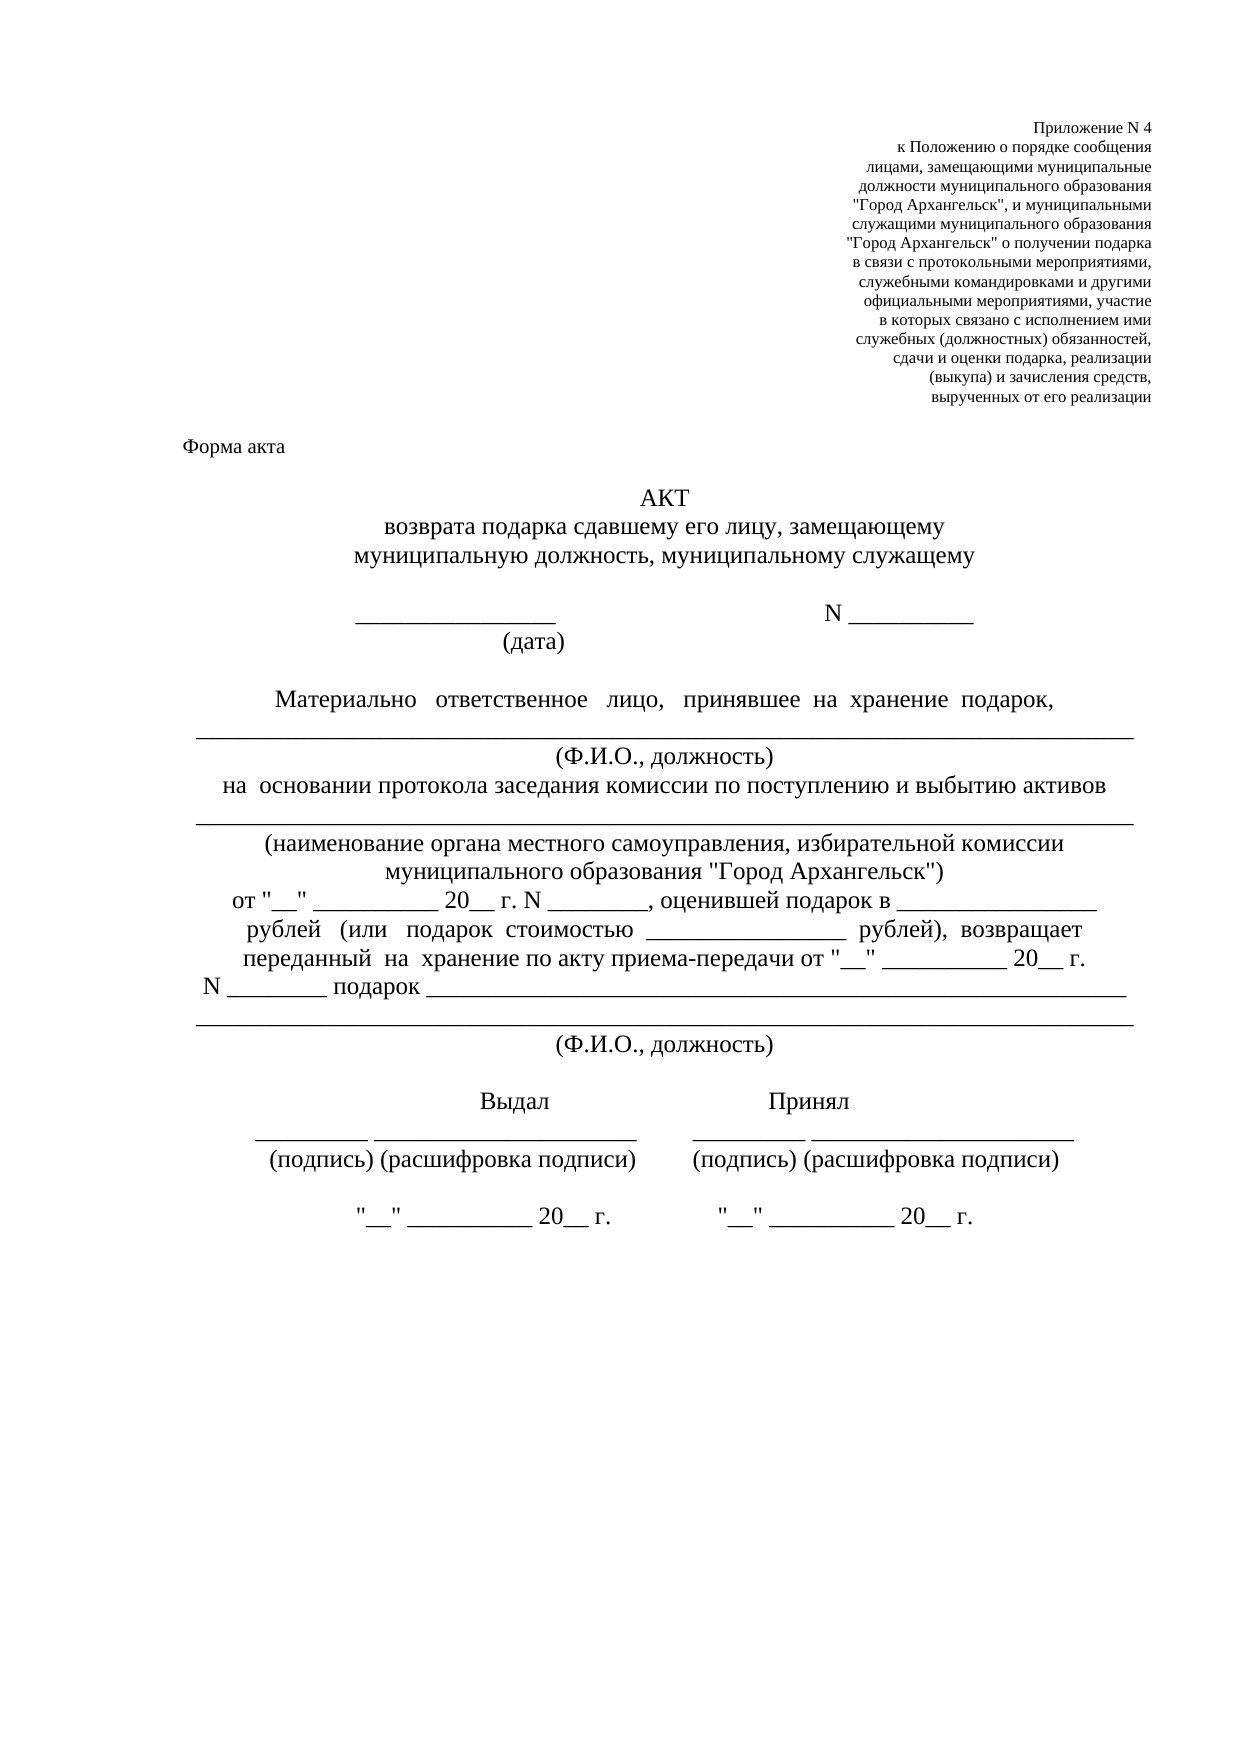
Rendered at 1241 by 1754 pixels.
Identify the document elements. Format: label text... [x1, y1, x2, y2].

text на основании протокола заседания комиссии по поступлению и выбытию активов [177, 770, 1152, 799]
text муниципального образования "Город Архангельск") [177, 856, 1152, 885]
text служебными командировками и другими [177, 271, 1152, 291]
text от "__" __________ 20__ г. N ________, оценившей подарок в ________________ [177, 885, 1152, 914]
text ________________ N __________ [177, 598, 1152, 626]
text ___________________________________________________________________________ [177, 1000, 1152, 1029]
text вырученных от его реализации [177, 386, 1152, 406]
text Материально ответственное лицо, принявшее на хранение подарок, [177, 684, 1152, 713]
text служащими муниципального образования [177, 214, 1152, 233]
text должности муниципального образования [177, 176, 1152, 195]
text в связи с протокольными мероприятиями, [177, 252, 1152, 271]
text "Город Архангельск" о получении подарка [177, 233, 1152, 252]
text (выкупа) и зачисления средств, [177, 367, 1152, 386]
text N ________ подарок ________________________________________________________ [177, 971, 1152, 1000]
text "__" __________ 20__ г. "__" __________ 20__ г. [177, 1201, 1152, 1230]
text Форма акта [177, 434, 1152, 458]
text к Положению о порядке сообщения [177, 137, 1152, 156]
text (дата) [177, 626, 1152, 655]
text служебных (должностных) обязанностей, [177, 329, 1152, 348]
text в которых связано с исполнением ими [177, 310, 1152, 329]
text рублей (или подарок стоимостью ________________ рублей), возвращает [177, 914, 1152, 943]
text Приложение N 4 [177, 118, 1152, 137]
text сдачи и оценки подарка, реализации [177, 348, 1152, 367]
text переданный на хранение по акту приема-передачи от "__" __________ 20__ г. [177, 943, 1152, 971]
text (Ф.И.О., должность) [177, 741, 1152, 770]
text _________ _____________________ _________ _____________________ [177, 1115, 1152, 1144]
text АКТ [177, 483, 1152, 511]
text Выдал Принял [177, 1086, 1152, 1115]
text ___________________________________________________________________________ [177, 799, 1152, 828]
text (наименование органа местного самоуправления, избирательной комиссии [177, 828, 1152, 856]
text возврата подарка сдавшему его лицу, замещающему [177, 511, 1152, 540]
text (Ф.И.О., должность) [177, 1029, 1152, 1058]
text официальными мероприятиями, участие [177, 291, 1152, 310]
text лицами, замещающими муниципальные [177, 156, 1152, 176]
text "Город Архангельск", и муниципальными [177, 195, 1152, 214]
text ___________________________________________________________________________ [177, 713, 1152, 741]
text (подпись) (расшифровка подписи) (подпись) (расшифровка подписи) [177, 1144, 1152, 1173]
text муниципальную должность, муниципальному служащему [177, 540, 1152, 569]
